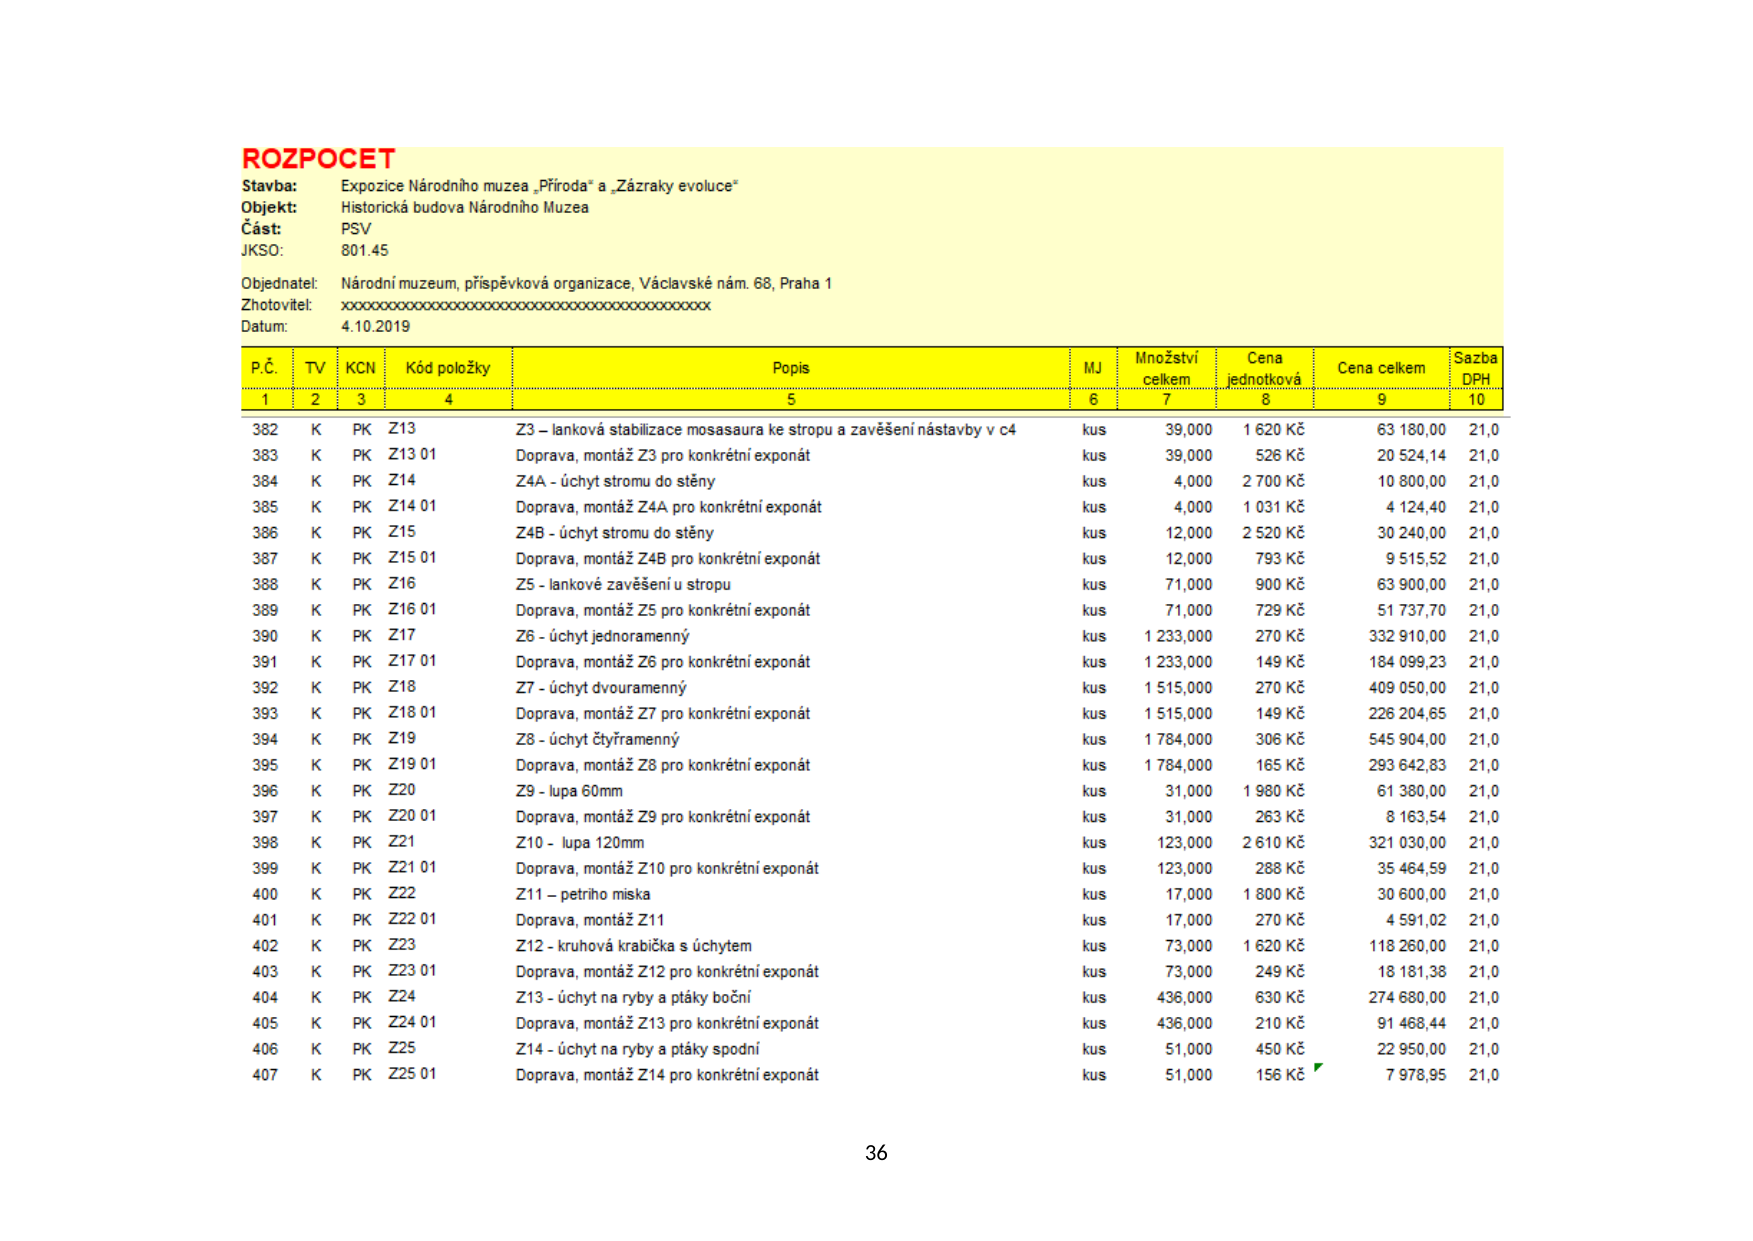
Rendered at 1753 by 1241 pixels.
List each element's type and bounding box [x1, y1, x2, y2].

picture [241, 147, 1511, 1092]
